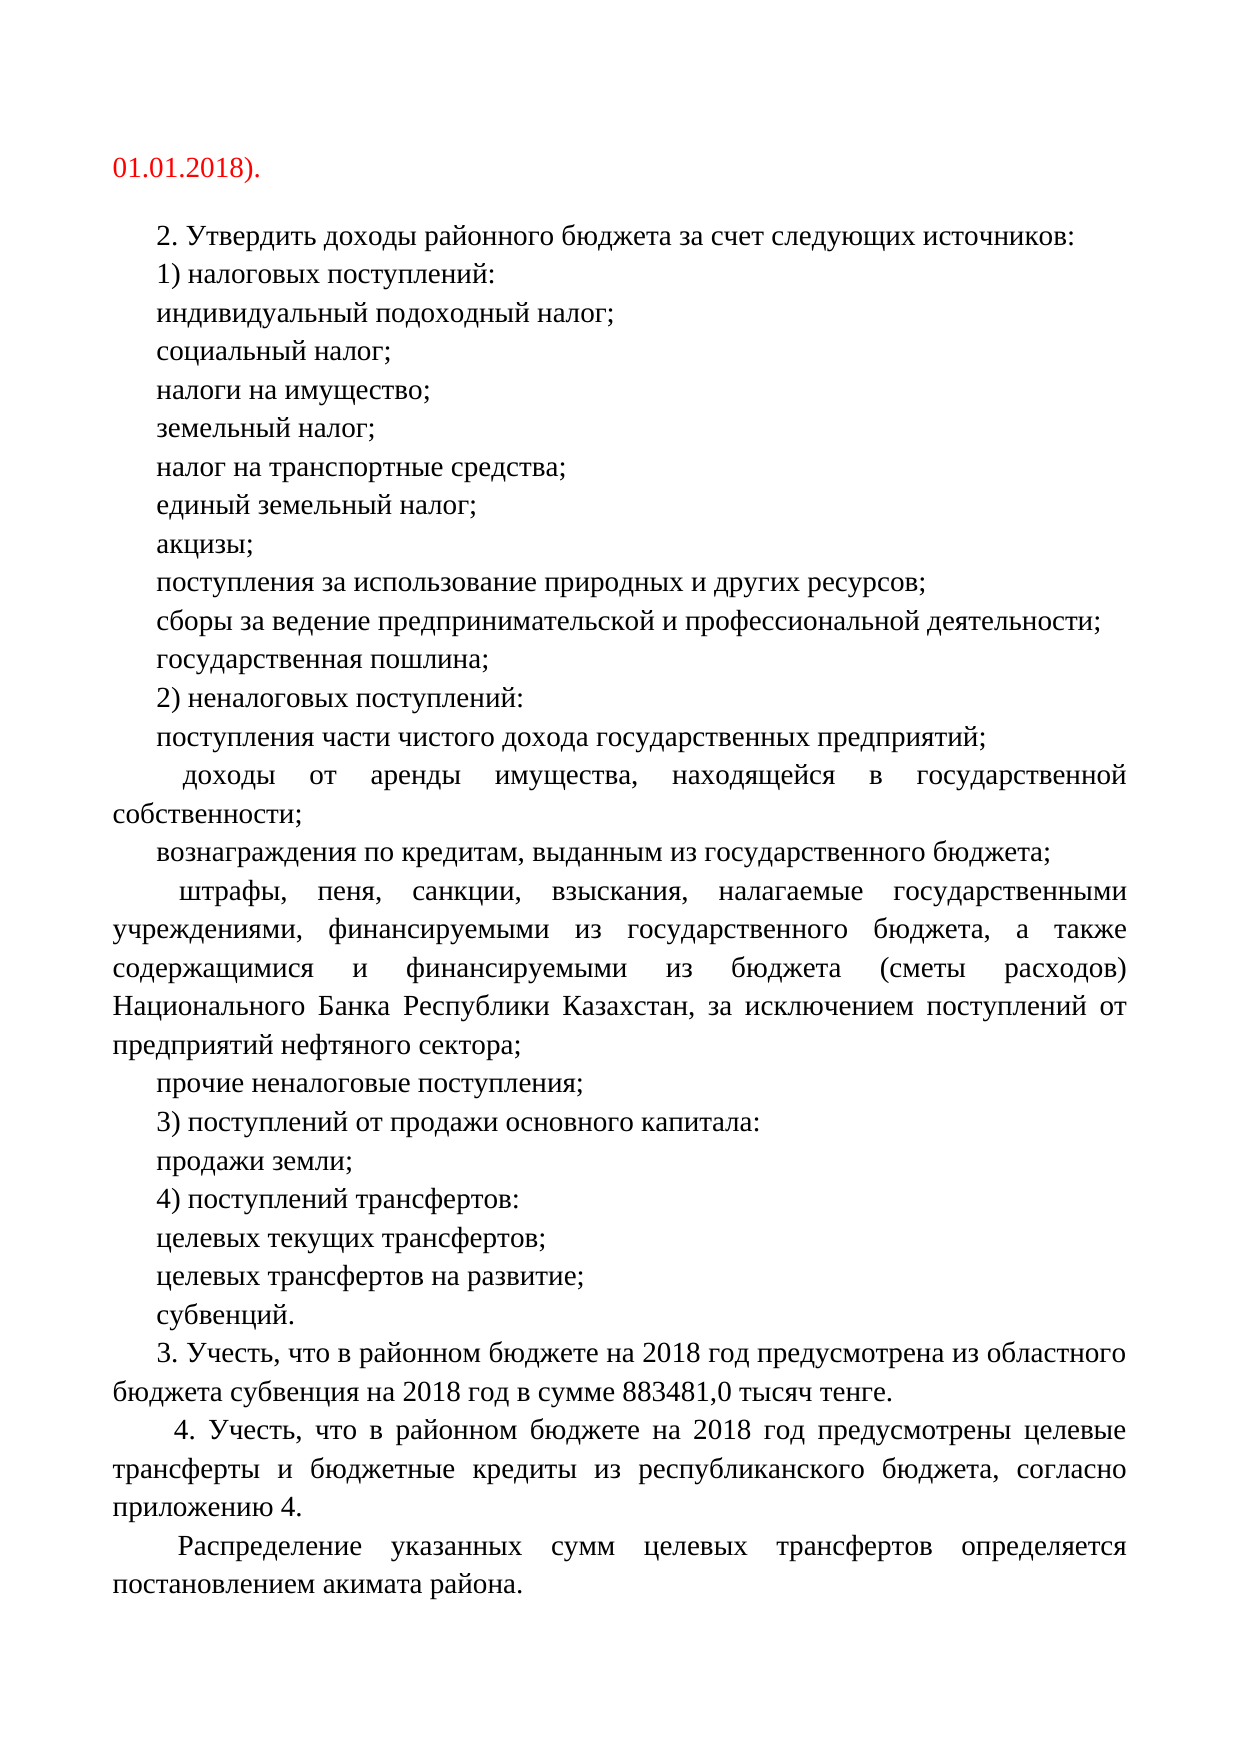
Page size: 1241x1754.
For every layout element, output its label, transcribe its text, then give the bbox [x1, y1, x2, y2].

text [112, 1528, 1128, 1600]
text штрафы, пеня, санкции, взыскания, налагаемые государственными учреждениями, финансируемыми из государственного бюджета, а также содержащимися и финансируемыми из бюджета (сметы расходов) Национального Банка Республики Казахстан, за исключением поступлений от предприятий нефтяного сектора; [112, 873, 1128, 1061]
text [112, 150, 1128, 214]
text налог на транспортные средства; [112, 449, 1128, 482]
text 2. Утвердить доходы районного бюджета за счет следующих источников: [112, 218, 1128, 251]
text поступления части чистого дохода государственных предприятий; [112, 719, 1128, 752]
text социальный налог; [112, 333, 1128, 367]
text 3) поступлений от продажи основного капитала: [112, 1104, 1128, 1138]
text единый земельный налог; [112, 487, 1128, 521]
text государственная пошлина; [112, 642, 1128, 675]
text 1) налоговых поступлений: [112, 256, 1128, 290]
text прочие неналоговые поступления; [112, 1066, 1128, 1099]
text вознаграждения по кредитам, выданным из государственного бюджета; [112, 834, 1128, 868]
text налоги на имущество; [112, 372, 1128, 405]
text целевых трансфертов на развитие; [112, 1258, 1128, 1292]
text 4) поступлений трансфертов: [112, 1181, 1128, 1215]
text сборы за ведение предпринимательской и профессиональной деятельности; [112, 603, 1128, 637]
text акцизы; [112, 526, 1128, 559]
text поступления за использование природных и других ресурсов; [112, 564, 1128, 598]
text продажи земли; [112, 1143, 1128, 1176]
text индивидуальный подоходный налог; [112, 295, 1128, 328]
text 4. Учесть, что в районном бюджете на 2018 год предусмотрены целевые трансферты и бюджетные кредиты из республиканского бюджета, согласно приложению 4. [112, 1412, 1128, 1523]
text целевых текущих трансфертов; [112, 1220, 1128, 1253]
text земельный налог; [112, 410, 1128, 444]
text субвенций. [112, 1297, 1128, 1330]
text доходы от аренды имущества, находящейся в государственной собственности; [112, 757, 1128, 829]
text 3. Учесть, что в районном бюджете на 2018 год предусмотрена из областного бюджета субвенция на 2018 год в сумме 883481,0 тысяч тенге. [112, 1335, 1128, 1407]
text 2) неналоговых поступлений: [112, 680, 1128, 714]
